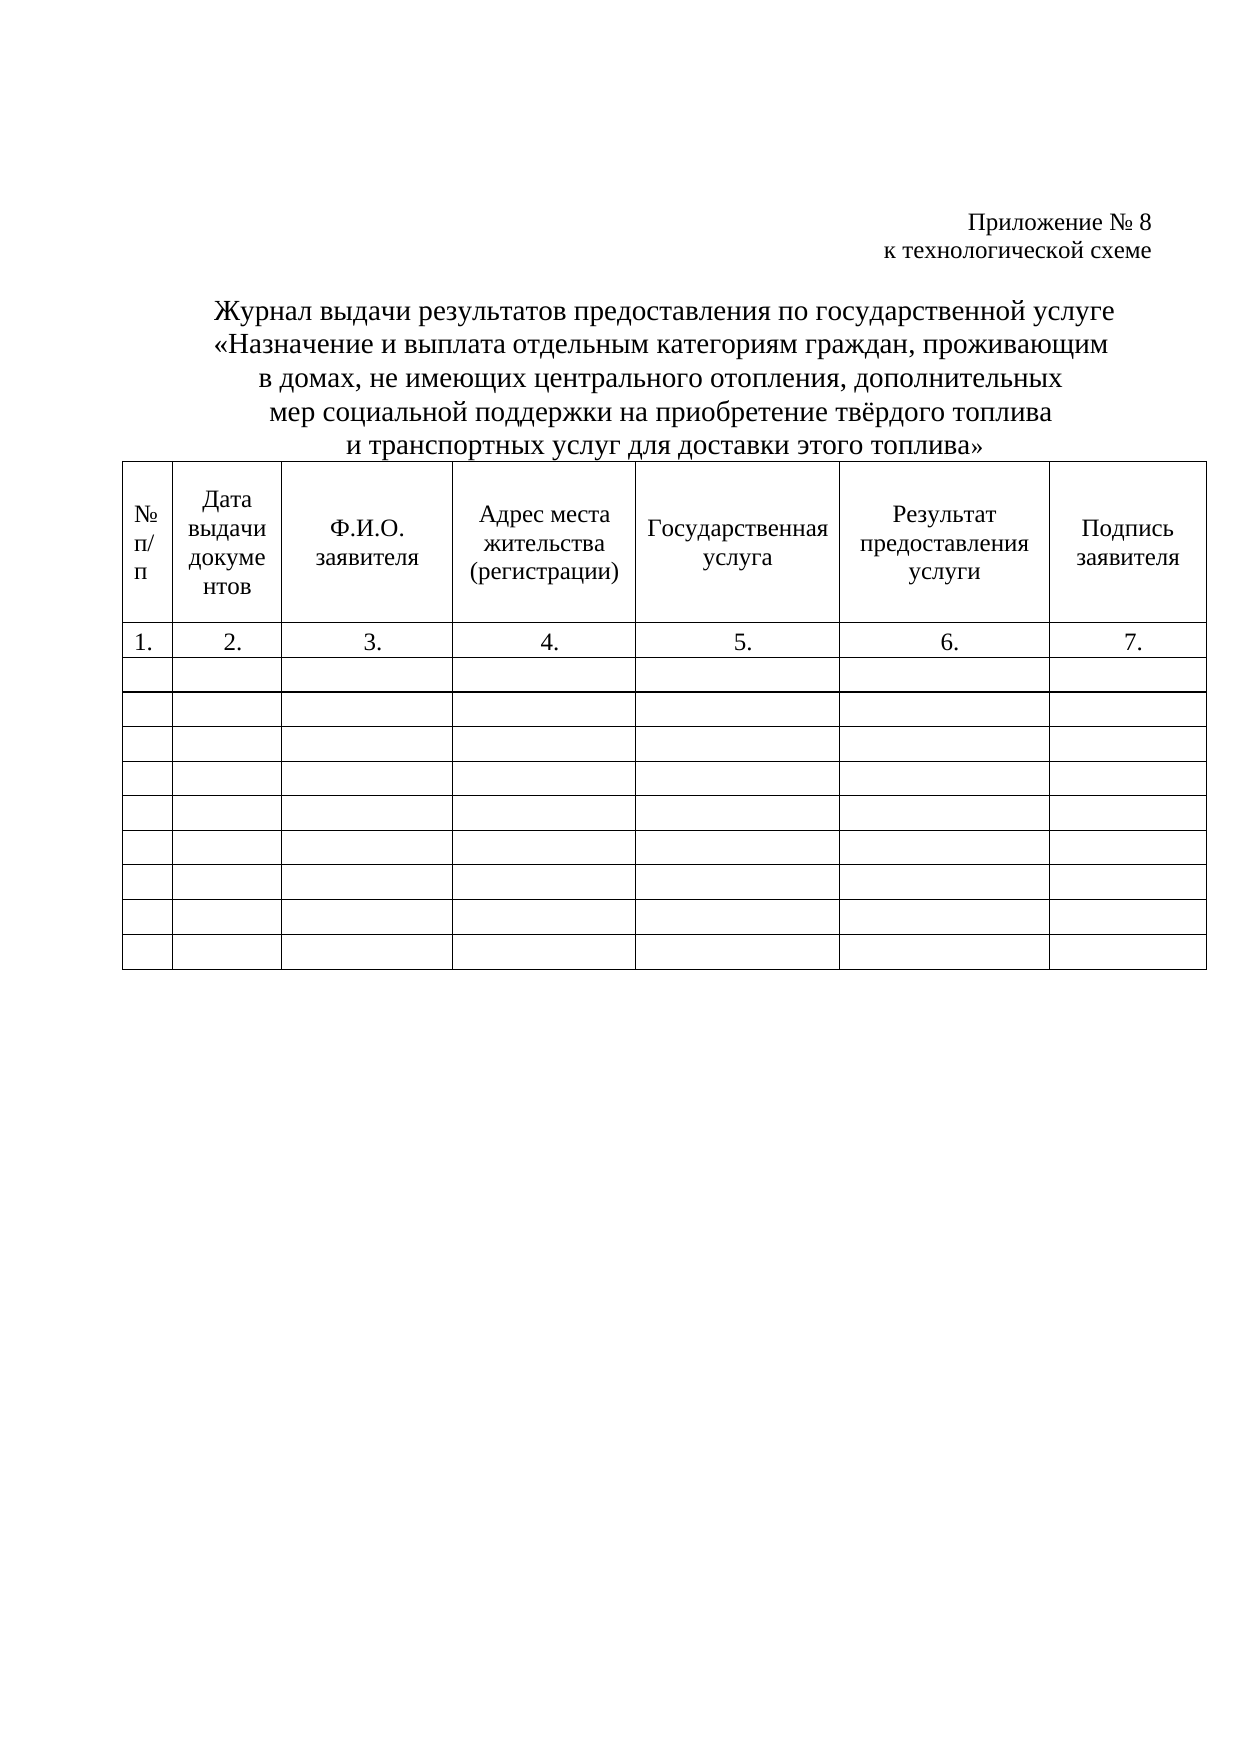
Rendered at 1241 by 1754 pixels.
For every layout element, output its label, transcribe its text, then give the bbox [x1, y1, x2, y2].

table_cell [840, 727, 1049, 761]
table_cell [123, 693, 172, 726]
table_cell [1050, 831, 1206, 864]
table_cell [1050, 623, 1206, 657]
table_cell [453, 831, 635, 864]
table_cell [636, 762, 839, 795]
table_cell [636, 831, 839, 864]
table_cell [636, 900, 839, 933]
table_cell [123, 623, 172, 657]
table_cell [453, 935, 635, 969]
table_cell [123, 935, 172, 969]
table_header Дата выдачи документов [173, 462, 281, 622]
title «Назначение и выплата отдельным категориям граждан, проживающим в домах, не имеющих центрального отопления, дополнительных мер социальной поддержки на приобретение твёрдого топлива и транспортных услуг для доставки этого топлива» [177, 327, 1152, 461]
table_cell [173, 658, 281, 691]
table_cell [453, 623, 635, 657]
table_cell [1050, 865, 1206, 899]
table_cell [1050, 658, 1206, 691]
table_cell [123, 796, 172, 830]
table_cell [1050, 935, 1206, 969]
table_cell [840, 796, 1049, 830]
text Журнал выдачи результатов предоставления по государственной услуге [177, 293, 1152, 327]
table_cell [123, 865, 172, 899]
table_cell [453, 796, 635, 830]
table_cell [636, 693, 839, 726]
table_cell [282, 935, 452, 969]
table_cell [1050, 693, 1206, 726]
table_cell [453, 727, 635, 761]
table_cell [282, 623, 452, 657]
table_cell [453, 900, 635, 933]
table_header Результат предоставления услуги [840, 462, 1049, 622]
table_cell [173, 693, 281, 726]
table_cell [840, 935, 1049, 969]
table_header Ф.И.О. заявителя [282, 462, 452, 622]
table_cell [282, 865, 452, 899]
table_cell [636, 623, 839, 657]
table_cell [840, 623, 1049, 657]
table_cell [282, 796, 452, 830]
table_cell [282, 762, 452, 795]
table_cell [123, 727, 172, 761]
table_cell [636, 727, 839, 761]
table_cell [453, 658, 635, 691]
table_cell [173, 935, 281, 969]
table_cell [840, 865, 1049, 899]
text Приложение № 8 [177, 207, 1152, 236]
table_cell [123, 658, 172, 691]
table_cell [840, 658, 1049, 691]
table_cell [123, 900, 172, 933]
table_cell [1050, 900, 1206, 933]
table_header Государственная услуга [636, 462, 839, 622]
table_cell [282, 900, 452, 933]
table_cell [1050, 762, 1206, 795]
table_cell [282, 693, 452, 726]
table_cell [173, 727, 281, 761]
table_cell [173, 762, 281, 795]
table_cell [173, 796, 281, 830]
table_cell [282, 831, 452, 864]
table_cell [1050, 796, 1206, 830]
table_cell [173, 831, 281, 864]
table_cell [636, 796, 839, 830]
table_cell [123, 762, 172, 795]
table_header Адрес места жительства (регистрации) [453, 462, 635, 622]
table_cell [840, 900, 1049, 933]
table_cell [453, 762, 635, 795]
table_cell [636, 658, 839, 691]
table_cell [173, 865, 281, 899]
table_cell [453, 693, 635, 726]
table_cell [282, 727, 452, 761]
table_cell [840, 762, 1049, 795]
table_cell [636, 865, 839, 899]
text к технологической схеме [177, 236, 1152, 264]
table_cell [1050, 727, 1206, 761]
table_cell [282, 658, 452, 691]
table_cell [636, 935, 839, 969]
table_cell [123, 831, 172, 864]
table_cell [840, 693, 1049, 726]
table_cell [453, 865, 635, 899]
table_header № п/п [123, 462, 172, 622]
table_cell [840, 831, 1049, 864]
table_cell [173, 900, 281, 933]
table_header Подпись заявителя [1050, 462, 1206, 622]
table_cell [173, 623, 281, 657]
